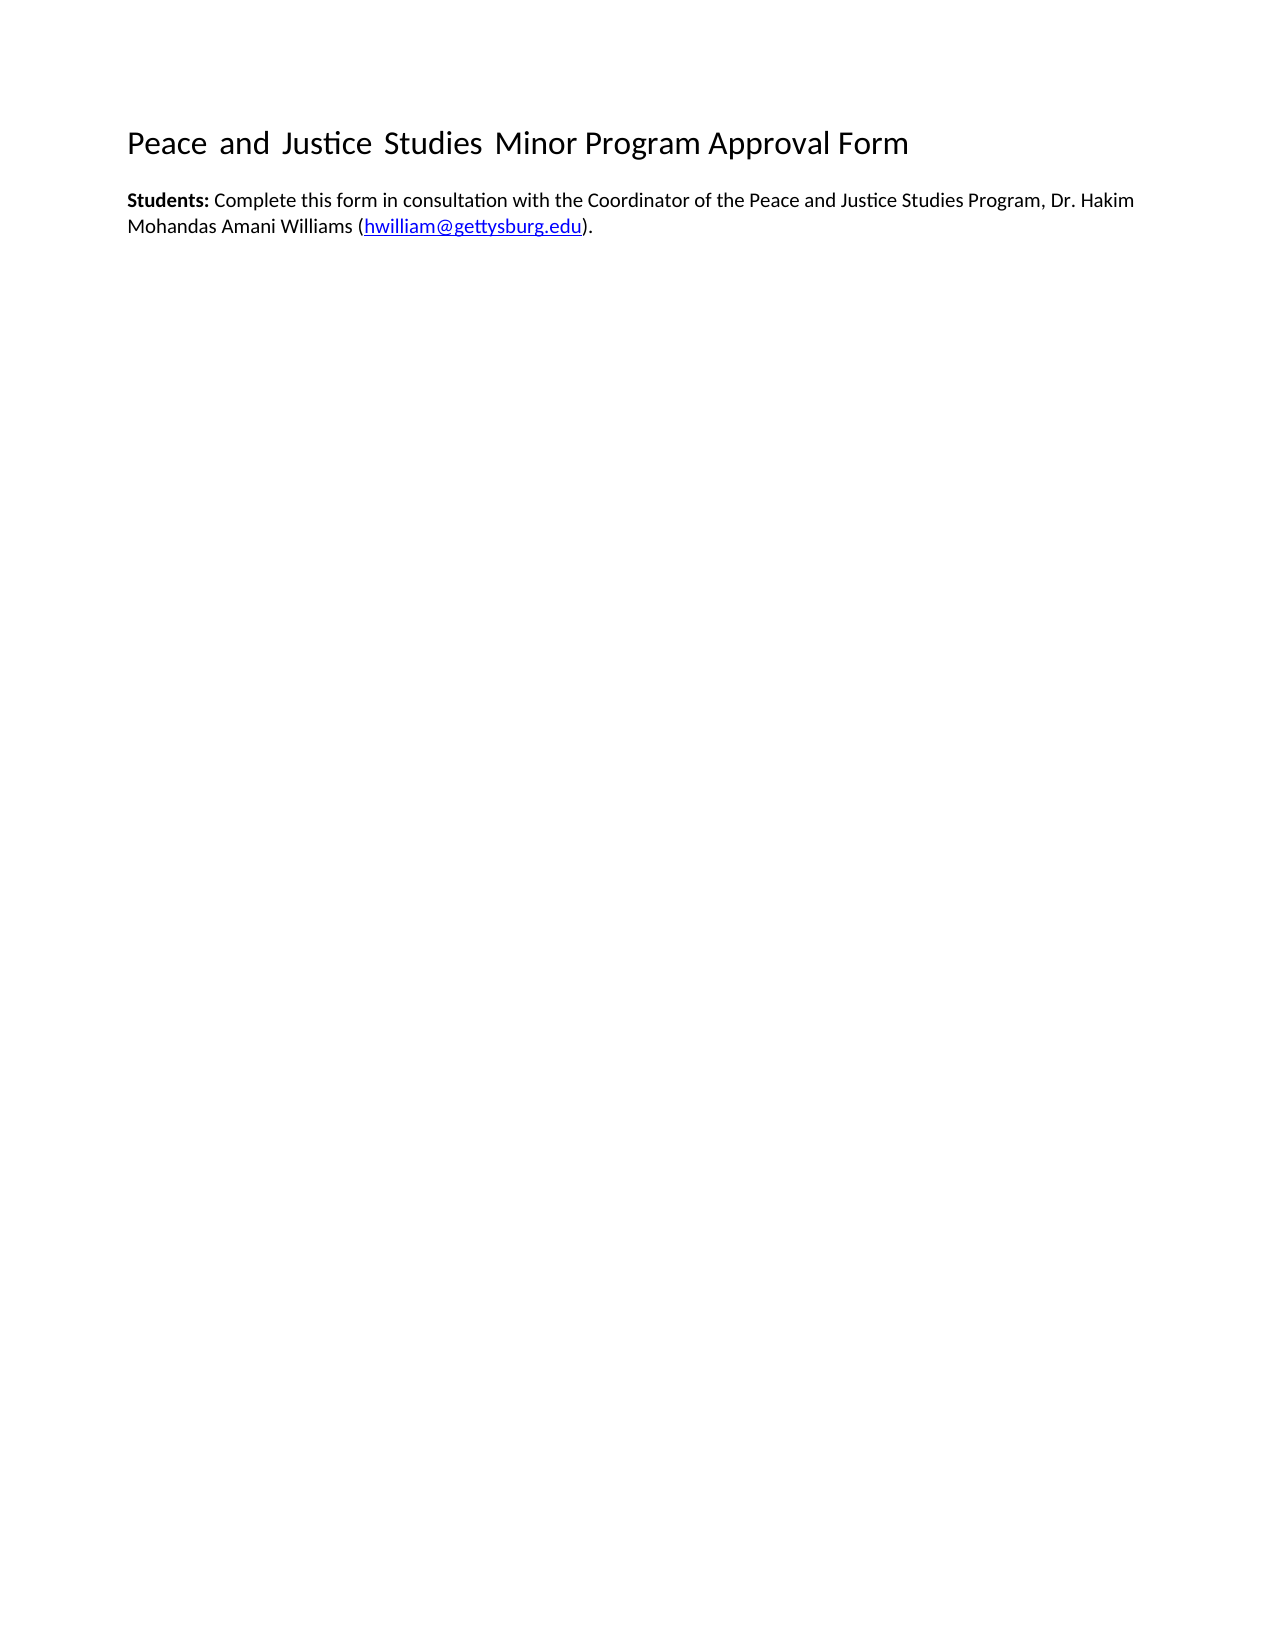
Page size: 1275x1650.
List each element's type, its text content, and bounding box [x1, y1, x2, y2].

subtitle Peace and Justice Studies Minor Program Approval Form [127, 122, 1148, 163]
text Students: Complete this form in consultation with the Coordinator of the Peace and Justice Studies Program, Dr. Hakim Mohandas Amani Williams (hwilliam@gettysburg.edu). [127, 188, 1148, 238]
